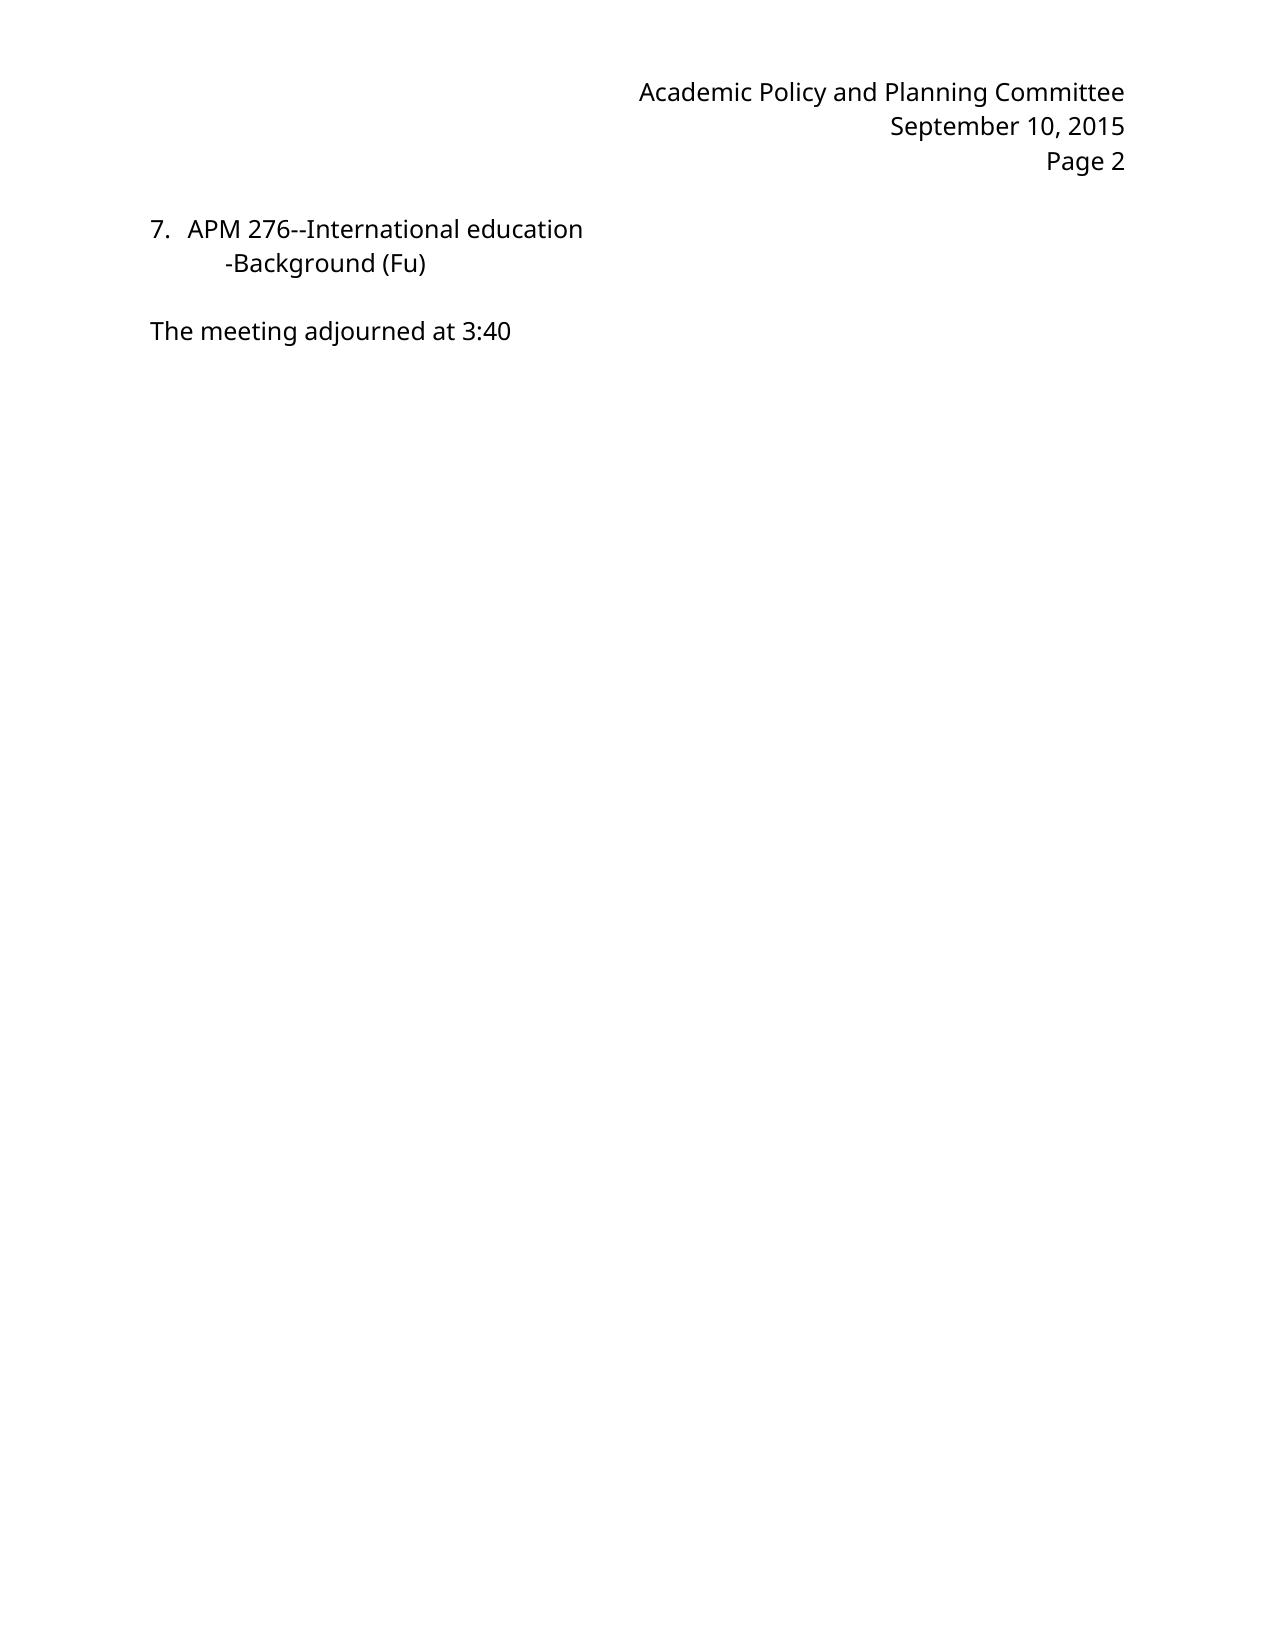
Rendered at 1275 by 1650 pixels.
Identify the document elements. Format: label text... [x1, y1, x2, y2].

text -Background (Fu) [150, 245, 1125, 279]
text The meeting adjourned at 3:40 [150, 313, 1125, 347]
text 7. APM 276--International education [150, 211, 1125, 245]
